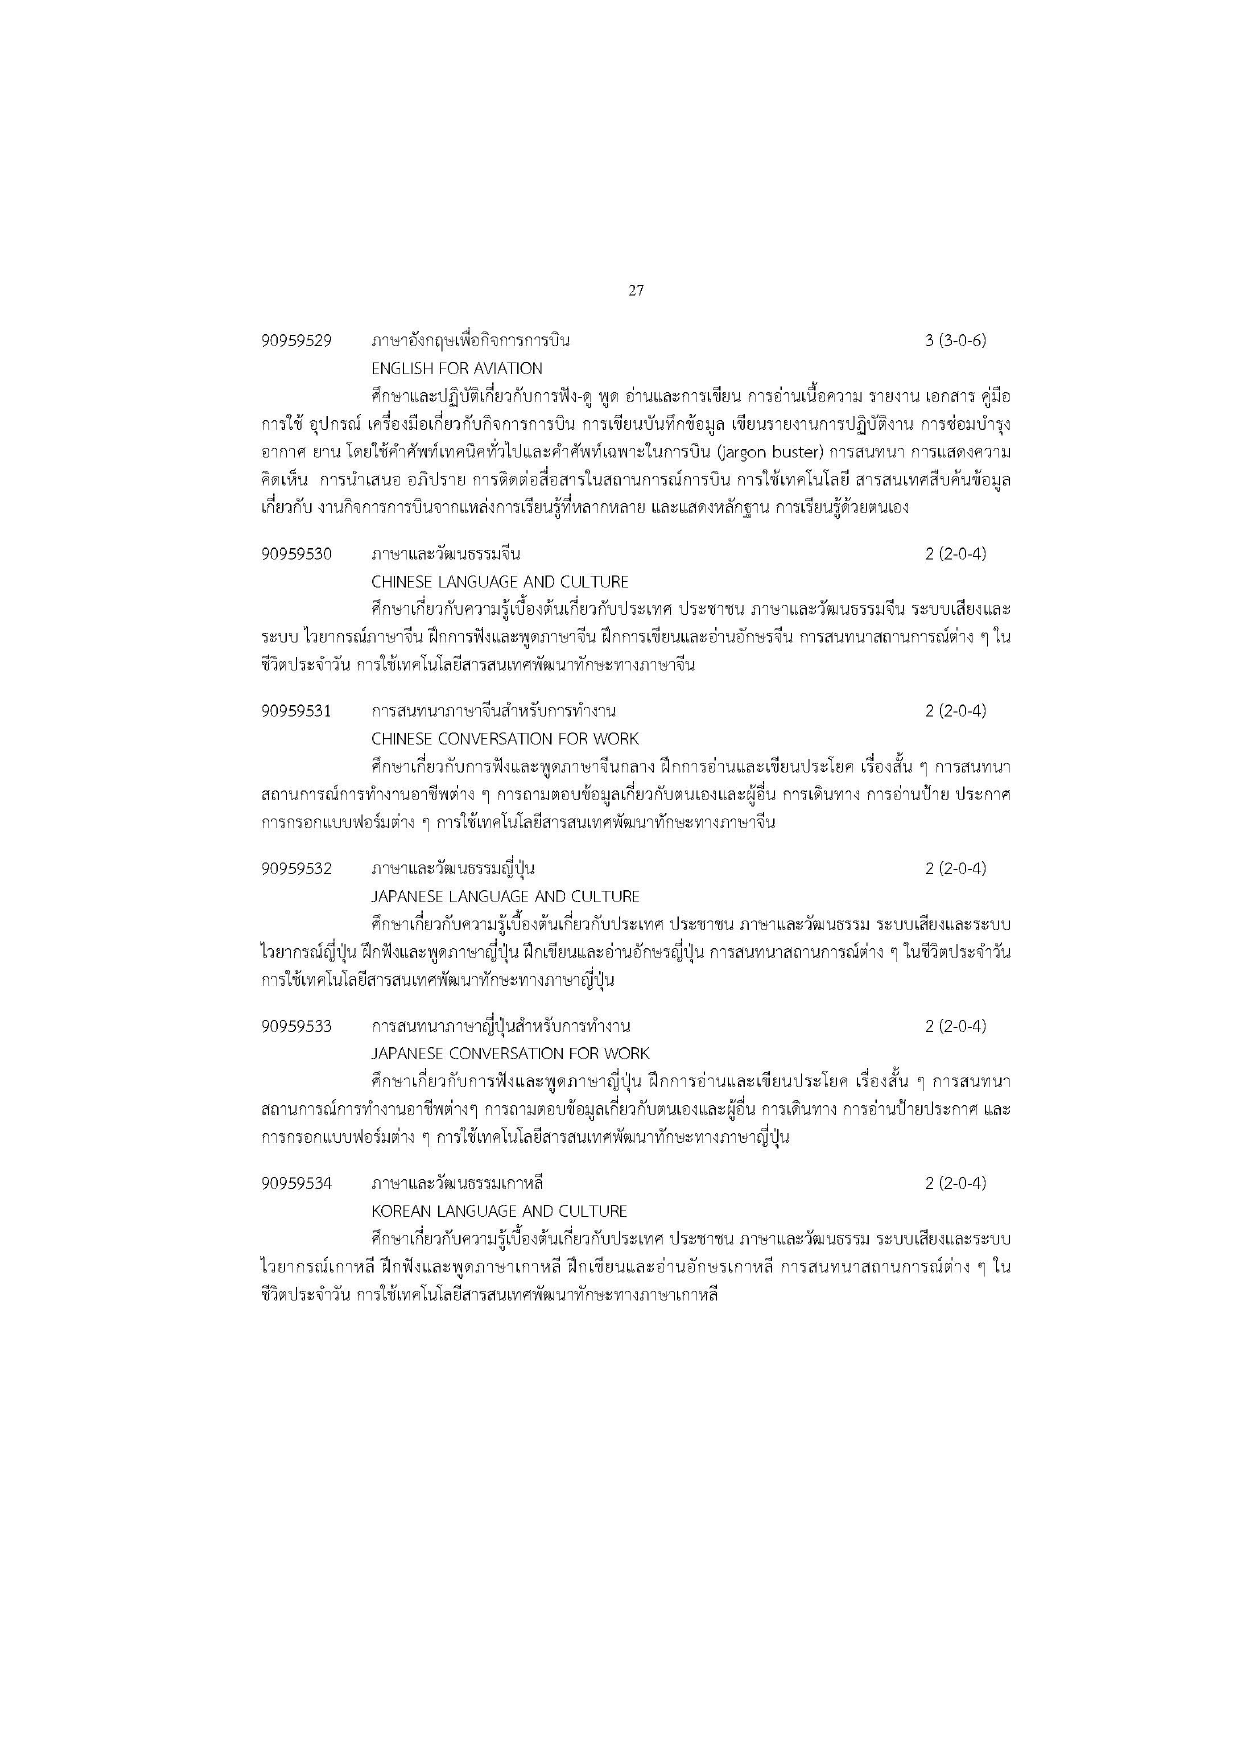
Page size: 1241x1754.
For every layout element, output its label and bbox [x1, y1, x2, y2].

picture [150, 150, 1091, 1480]
